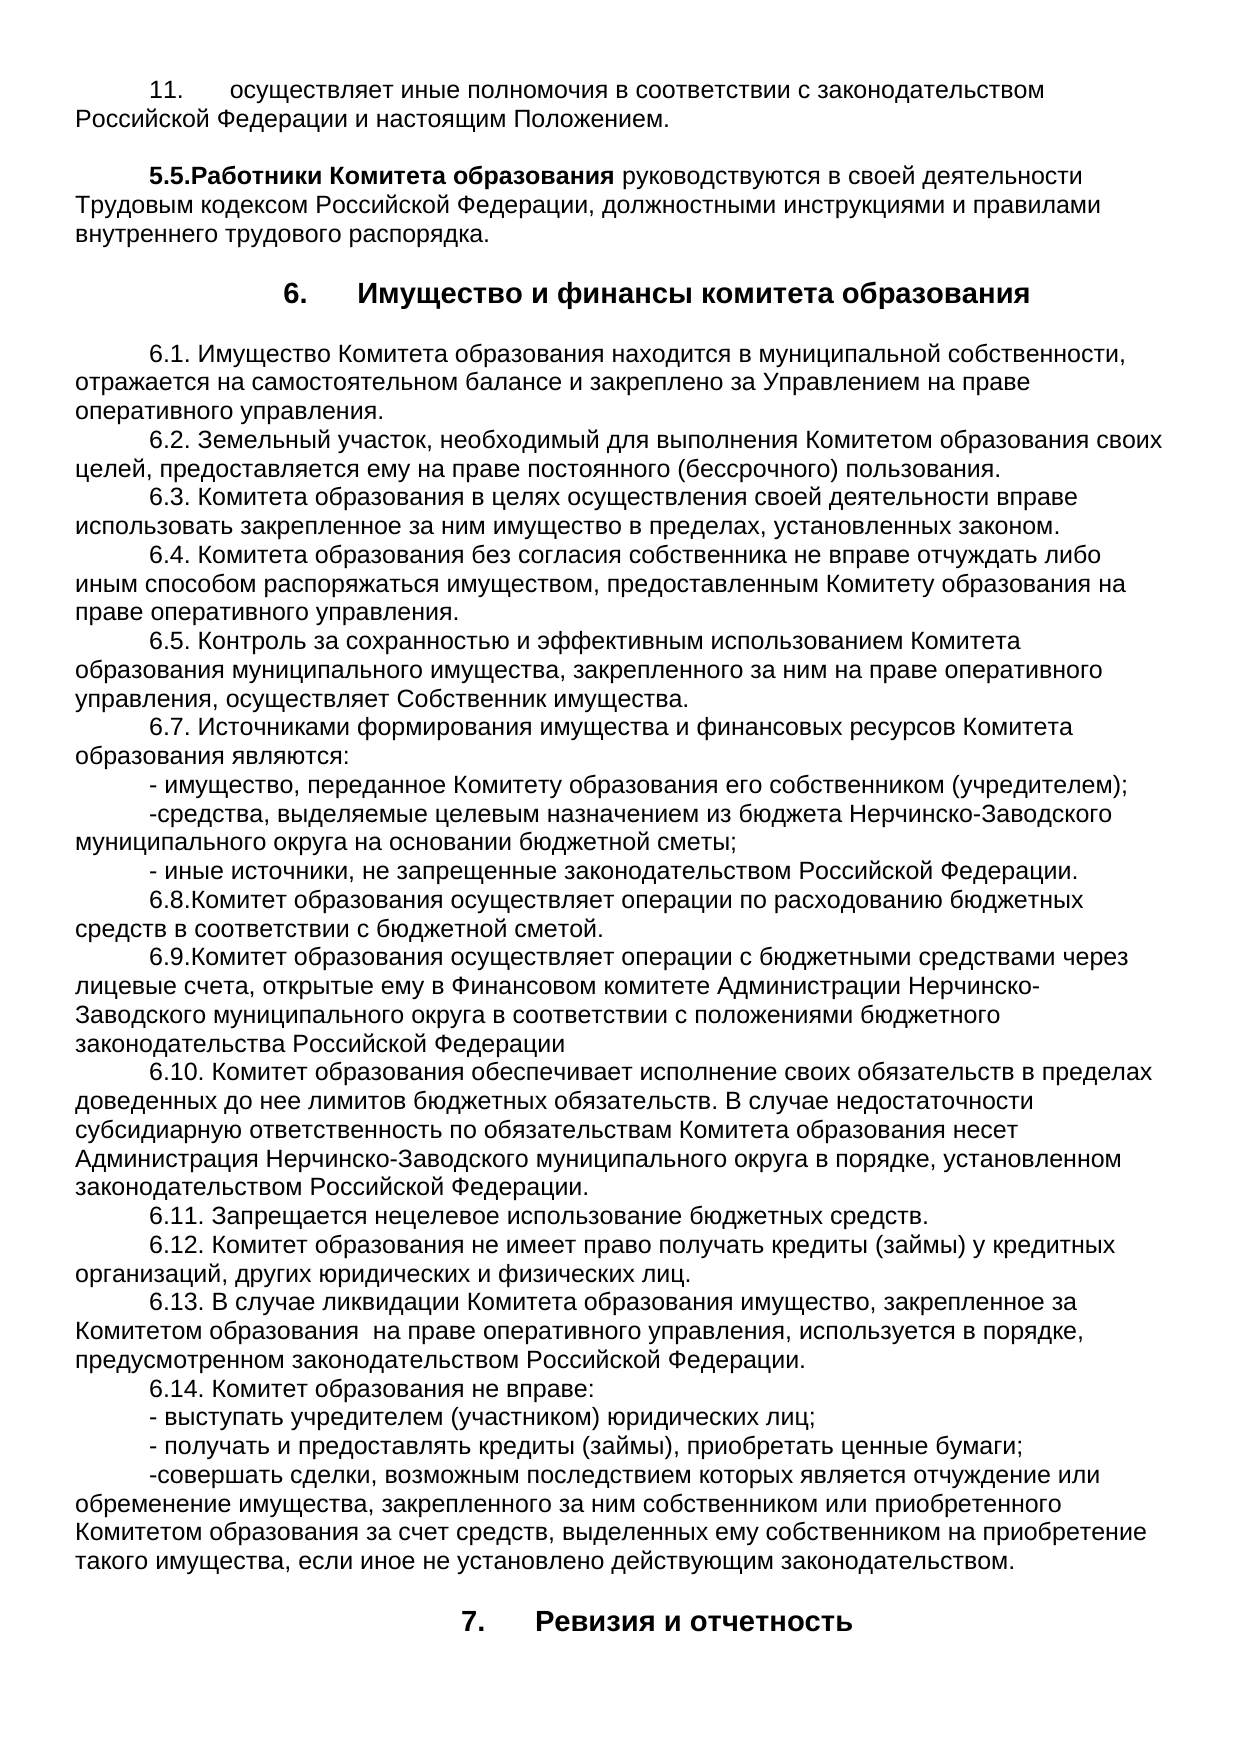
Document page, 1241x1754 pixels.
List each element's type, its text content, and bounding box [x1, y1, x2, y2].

list осуществляет иные полномочия в соответствии с законодательством Российской Федерации и настоящим Положением. [75, 75, 1165, 132]
text 6.1. Имущество Комитета образования находится в муниципальной собственности, отражается на самостоятельном балансе и закреплено за Управлением на праве оперативного управления. [75, 338, 1165, 425]
text 6.13. В случае ликвидации Комитета образования имущество, закрепленное за Комитетом образования на праве оперативного управления, используется в порядке, предусмотренном законодательством Российской Федерации. [75, 1287, 1165, 1373]
text 6.9.Комитет образования осуществляет операции с бюджетными средствами через лицевые счета, открытые ему в Финансовом комитете Администрации Нерчинско-Заводского муниципального округа в соответствии с положениями бюджетного законодательства Российской Федерации [75, 942, 1165, 1057]
text 6.11. Запрещается нецелевое использование бюджетных средств. [75, 1201, 1165, 1230]
text - получать и предоставлять кредиты (займы), приобретать ценные бумаги; [75, 1431, 1165, 1460]
text 6.12. Комитет образования не имеет право получать кредиты (займы) у кредитных организаций, других юридических и физических лиц. [75, 1230, 1165, 1287]
text 6.8.Комитет образования осуществляет операции по расходованию бюджетных средств в соответствии с бюджетной сметой. [75, 885, 1165, 942]
text -совершать сделки, возможным последствием которых является отчуждение или обременение имущества, закрепленного за ним собственником или приобретенного Комитетом образования за счет средств, выделенных ему собственником на приобретение такого имущества, если иное не установлено действующим законодательством. [75, 1460, 1165, 1575]
list Имущество и финансы комитета образования [75, 276, 1165, 310]
text - имущество, переданное Комитету образования его собственником (учредителем); [75, 770, 1165, 798]
text 5.5.Работники Комитета образования руководствуются в своей деятельности Трудовым кодексом Российской Федерации, должностными инструкциями и правилами внутреннего трудового распорядка. [75, 161, 1165, 247]
text 6.5. Контроль за сохранностью и эффективным использованием Комитета образования муниципального имущества, закрепленного за ним на праве оперативного управления, осуществляет Собственник имущества. [75, 626, 1165, 712]
text - выступать учредителем (участником) юридических лиц; [75, 1402, 1165, 1431]
text 6.7. Источниками формирования имущества и финансовых ресурсов Комитета образования являются: [75, 712, 1165, 770]
text 6.3. Комитета образования в целях осуществления своей деятельности вправе использовать закрепленное за ним имущество в пределах, установленных законом. [75, 482, 1165, 540]
list Ревизия и отчетность [75, 1603, 1165, 1637]
text - иные источники, не запрещенные законодательством Российской Федерации. [75, 856, 1165, 885]
text 6.2. Земельный участок, необходимый для выполнения Комитетом образования своих целей, предоставляется ему на праве постоянного (бессрочного) пользования. [75, 425, 1165, 482]
text 6.10. Комитет образования обеспечивает исполнение своих обязательств в пределах доведенных до нее лимитов бюджетных обязательств. В случае недостаточности субсидиарную ответственность по обязательствам Комитета образования несет Администрация Нерчинско-Заводского муниципального округа в порядке, установленном законодательством Российской Федерации. [75, 1057, 1165, 1201]
text -средства, выделяемые целевым назначением из бюджета Нерчинско-Заводского муниципального округа на основании бюджетной сметы; [75, 798, 1165, 856]
text 6.14. Комитет образования не вправе: [75, 1373, 1165, 1402]
text 6.4. Комитета образования без согласия собственника не вправе отчуждать либо иным способом распоряжаться имуществом, предоставленным Комитету образования на праве оперативного управления. [75, 540, 1165, 626]
